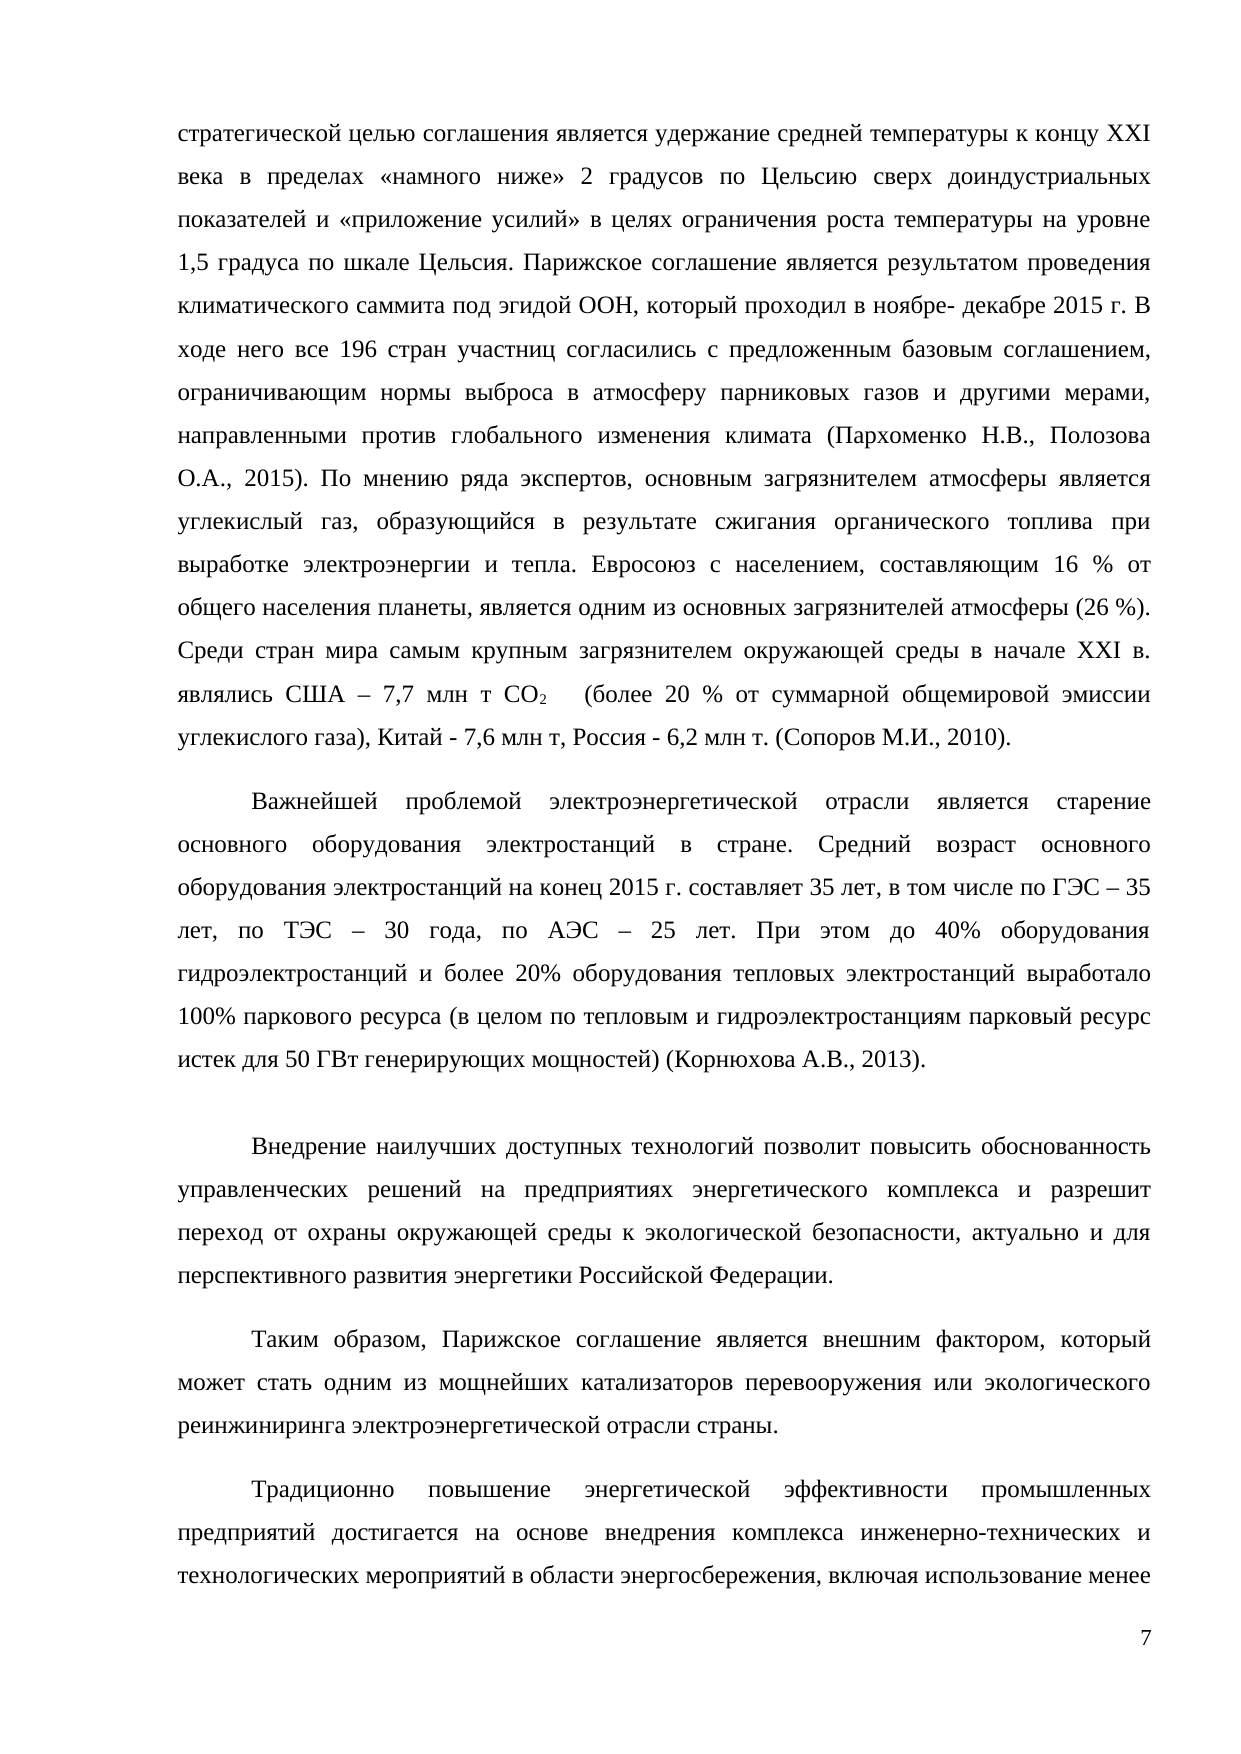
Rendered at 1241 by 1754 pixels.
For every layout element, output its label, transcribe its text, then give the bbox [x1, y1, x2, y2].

text Важнейшей проблемой электроэнергетической отрасли является старение основного оборудования электростанций в стране. Средний возраст основного оборудования электростанций на конец 2015 г. составляет 35 лет, в том числе по ГЭС – 35 лет, по ТЭС – 30 года, по АЭС – 25 лет. При этом до 40% оборудования гидроэлектростанций и более 20% оборудования тепловых электростанций выработало 100% паркового ресурса (в целом по тепловым и гидроэлектростанциям парковый ресурс истек для 50 ГВт генерирующих мощностей) (Корнюхова А.В., 2013). [177, 786, 1152, 1073]
text Таким образом, Парижское соглашение является внешним фактором, который может стать одним из мощнейших катализаторов перевооружения или экологического реинжиниринга электроэнергетической отрасли страны. [177, 1324, 1152, 1439]
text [177, 1474, 1152, 1589]
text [177, 118, 1152, 751]
text Внедрение наилучших доступных технологий позволит повысить обоснованность управленческих решений на предприятиях энергетического комплекса и разрешит переход от охраны окружающей среды к экологической безопасности, актуально и для перспективного развития энергетики Российской Федерации. [177, 1131, 1152, 1289]
